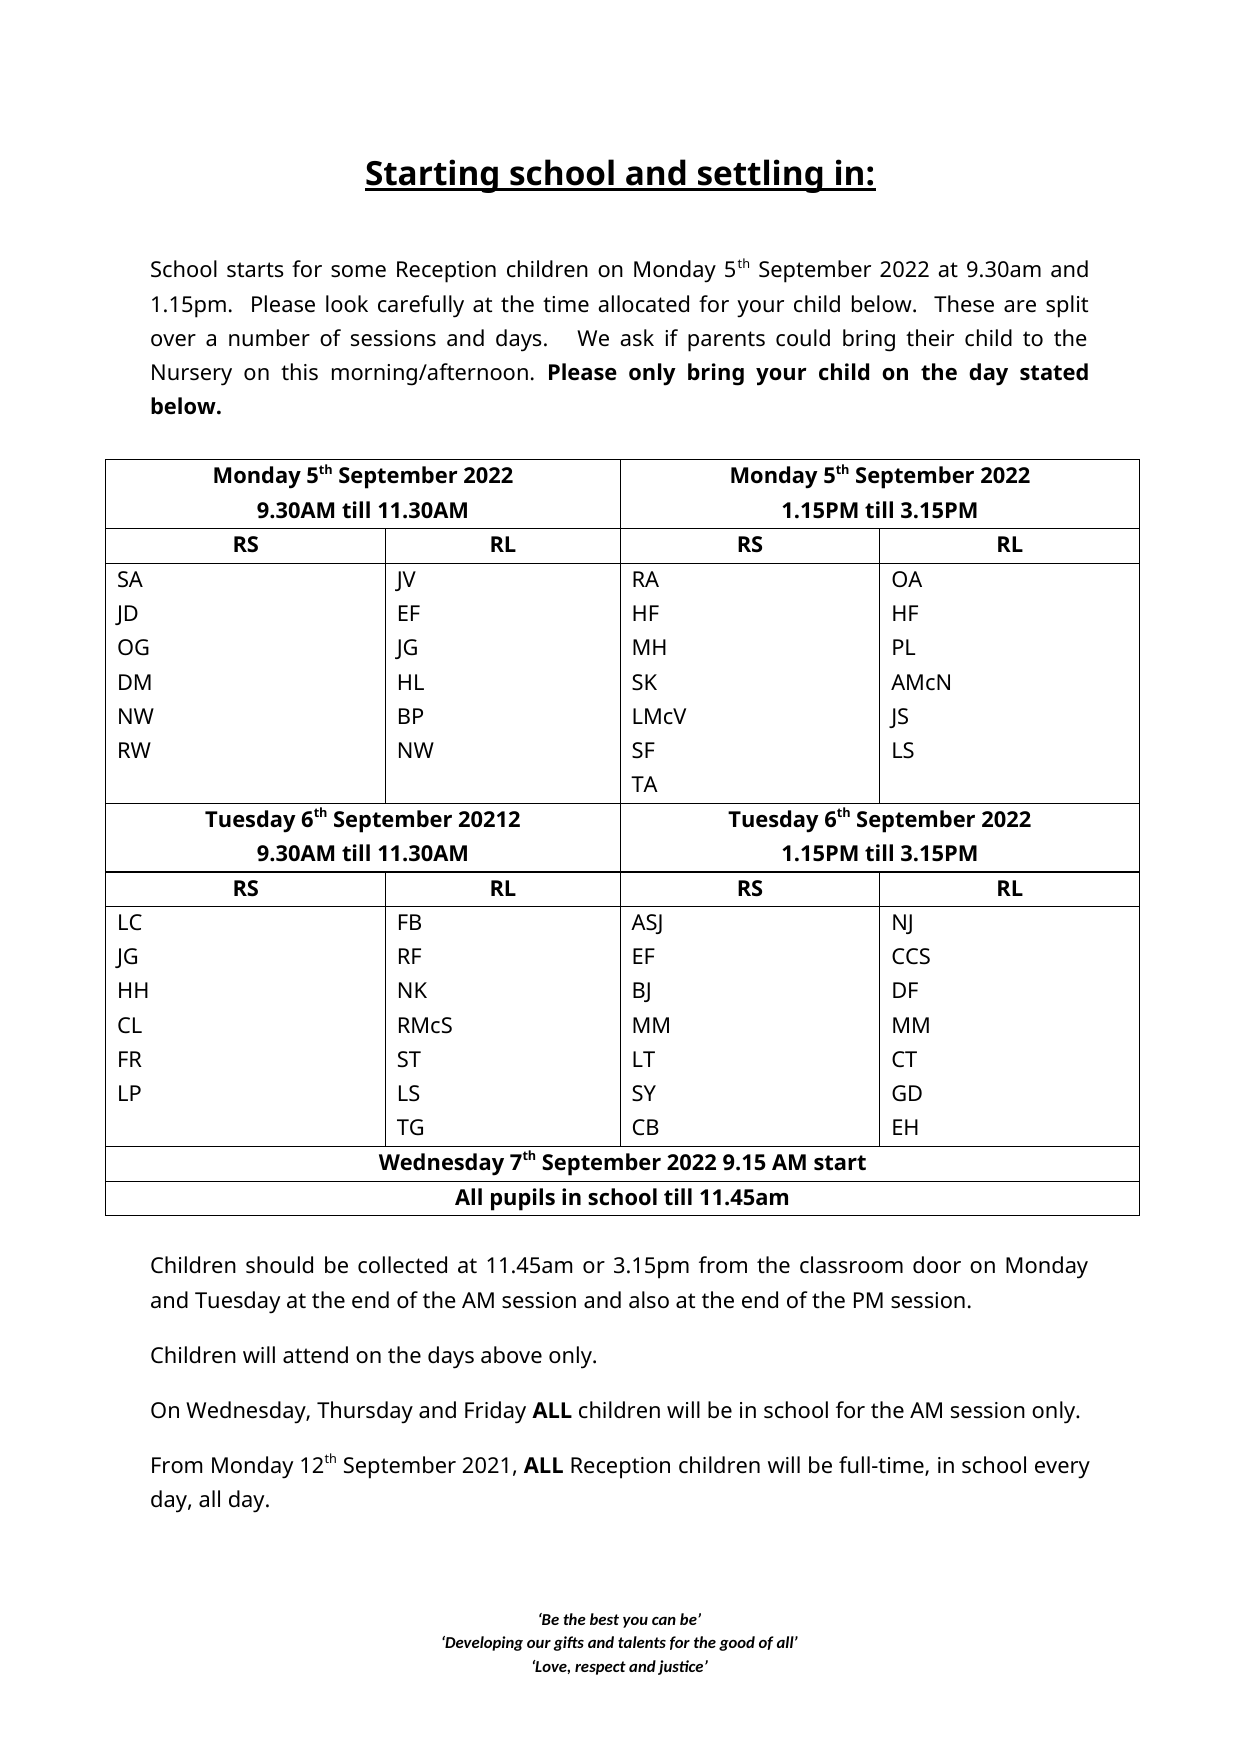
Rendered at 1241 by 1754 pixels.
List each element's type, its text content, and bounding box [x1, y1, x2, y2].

table_cell Wednesday 7th September 2022 9.15 AM start [106, 1147, 1139, 1181]
table_cell RS [106, 529, 385, 563]
table_header Monday 5th September 2022 9.30AM till 11.30AM [106, 460, 620, 528]
table_cell OA HF PL AMcN JS LS [880, 564, 1139, 803]
table_cell RS [621, 873, 879, 906]
text From Monday 12th September 2021, ALL Reception children will be full-time, in school every day, all day. [150, 1449, 1090, 1513]
text Children will attend on the days above only. [150, 1339, 1090, 1369]
table_cell FB RF NK RMcS ST LS TG [386, 907, 620, 1146]
table_cell RS [621, 529, 879, 563]
table_cell RA HF MH SK LMcV SF TA [621, 564, 879, 803]
table_cell RL [880, 529, 1139, 563]
table_cell RL [880, 873, 1139, 906]
table_cell RL [386, 529, 620, 563]
table_header Monday 5th September 2022 1.15PM till 3.15PM [621, 460, 1139, 528]
text School starts for some Reception children on Monday 5th September 2022 at 9.30am and 1.15pm. Please look carefully at the time allocated for your child below. These are split over a number of sessions and days. We ask if parents could bring their child to the Nursery on this morning/afternoon. Please only bring your child on the day stated below. [150, 254, 1090, 421]
table_cell Tuesday 6th September 20212 9.30AM till 11.30AM [106, 804, 620, 871]
table_cell ASJ EF BJ MM LT SY CB [621, 907, 879, 1146]
table_cell LC JG HH CL FR LP [106, 907, 385, 1146]
table_cell SA JD OG DM NW RW [106, 564, 385, 803]
table_cell All pupils in school till 11.45am [106, 1182, 1139, 1215]
text On Wednesday, Thursday and Friday ALL children will be in school for the AM session only. [150, 1394, 1090, 1424]
text Starting school and settling in: [150, 150, 1090, 195]
table_cell Tuesday 6th September 2022 1.15PM till 3.15PM [621, 804, 1139, 871]
table_cell RS [106, 873, 385, 906]
table_cell NJ CCS DF MM CT GD EH [880, 907, 1139, 1146]
table_cell JV EF JG HL BP NW [386, 564, 620, 803]
text Children should be collected at 11.45am or 3.15pm from the classroom door on Monday and Tuesday at the end of the AM session and also at the end of the PM session. [150, 1250, 1090, 1314]
table_cell RL [386, 873, 620, 906]
